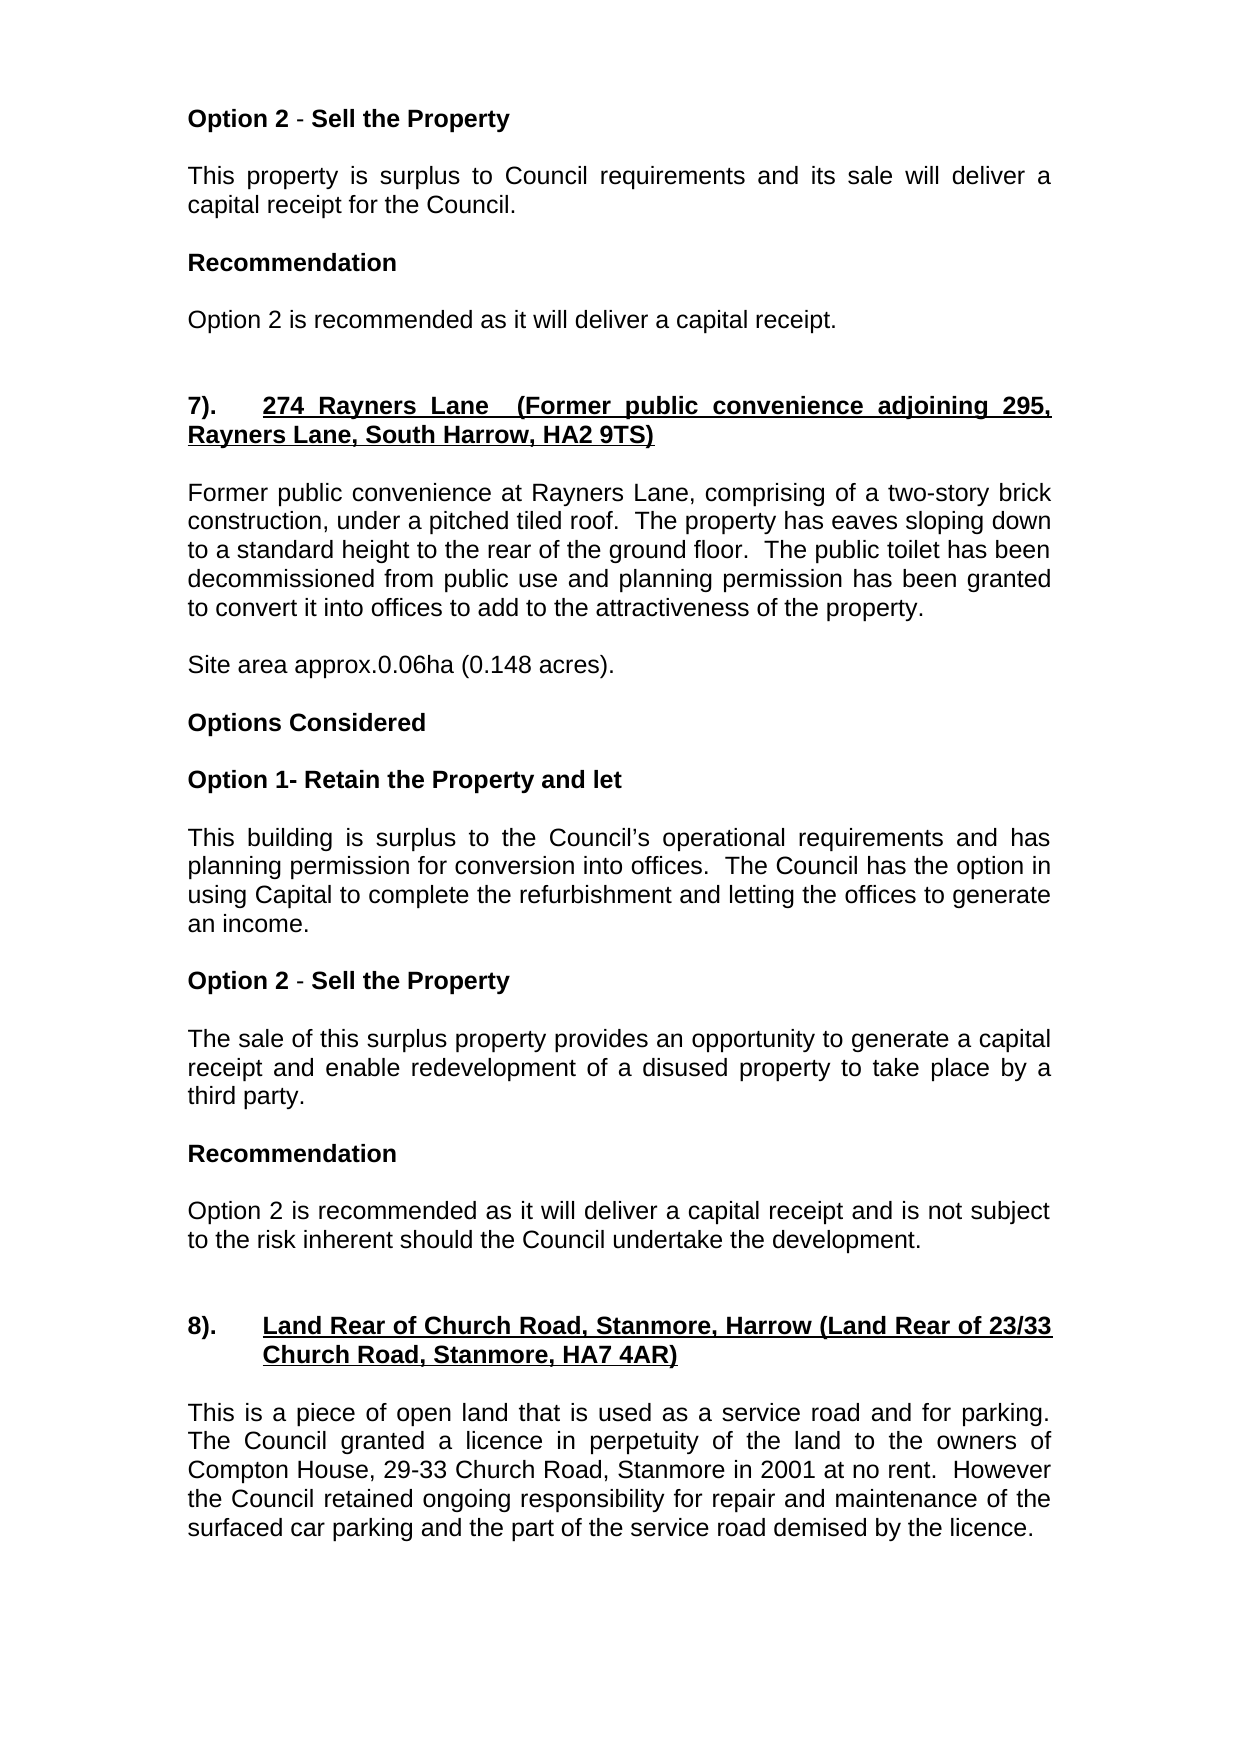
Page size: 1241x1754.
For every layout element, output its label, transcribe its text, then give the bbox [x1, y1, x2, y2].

text Recommendation [187, 1139, 1053, 1167]
text This is a piece of open land that is used as a service road and for parking. The Council granted a licence in perpetuity of the land to the owners of Compton House, 29-33 Church Road, Stanmore in 2001 at no rent. However the Council retained ongoing responsibility for repair and maintenance of the surfaced car parking and the part of the service road demised by the licence. [187, 1397, 1053, 1541]
text Former public convenience at Rayners Lane, comprising of a two-story brick construction, under a pitched tiled roof. The property has eaves sloping down to a standard height to the rear of the ground floor. The public toilet has been decommissioned from public use and planning permission has been granted to convert it into offices to add to the attractiveness of the property. [187, 477, 1053, 621]
text Options Considered [187, 707, 1053, 736]
text 7). 274 Rayners Lane (Former public convenience adjoining 295, Rayners Lane, South Harrow, HA2 9TS) [187, 391, 1053, 449]
text Option 2 - Sell the Property [187, 966, 1053, 995]
text Option 2 is recommended as it will deliver a capital receipt. [187, 305, 1053, 334]
text Recommendation [187, 247, 1053, 276]
text 8). Land Rear of Church Road, Stanmore, Harrow (Land Rear of 23/33 Church Road, Stanmore, HA7 4AR) [187, 1311, 1053, 1369]
text Option 2 - Sell the Property [187, 104, 1053, 132]
text The sale of this surplus property provides an opportunity to generate a capital receipt and enable redevelopment of a disused property to take place by a third party. [187, 1024, 1053, 1110]
text Option 2 is recommended as it will deliver a capital receipt and is not subject to the risk inherent should the Council undertake the development. [187, 1196, 1053, 1254]
text Option 1- Retain the Property and let [187, 765, 1053, 794]
text This building is surplus to the Council’s operational requirements and has planning permission for conversion into offices. The Council has the option in using Capital to complete the refurbishment and letting the offices to generate an income. [187, 822, 1053, 937]
text Site area approx.0.06ha (0.148 acres). [187, 650, 1053, 679]
text This property is surplus to Council requirements and its sale will deliver a capital receipt for the Council. [187, 161, 1053, 219]
